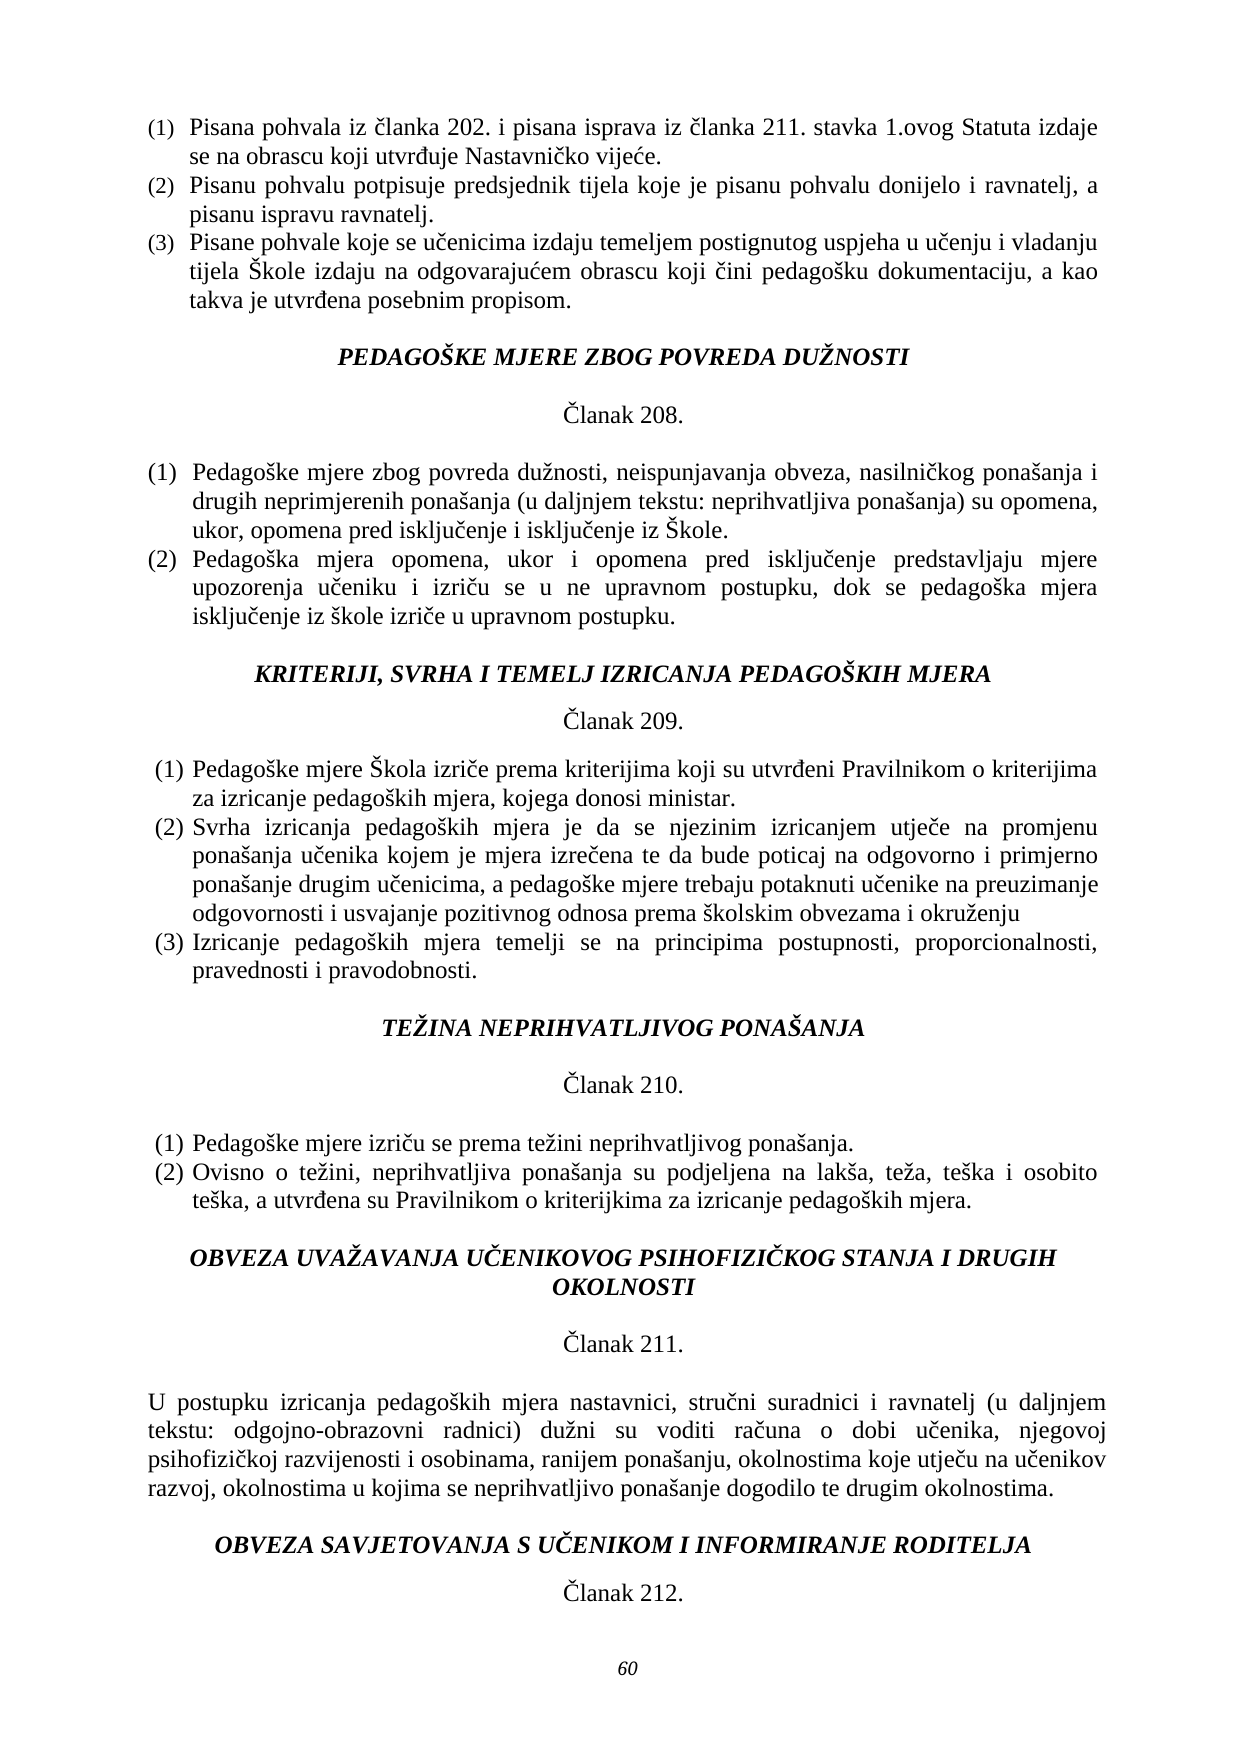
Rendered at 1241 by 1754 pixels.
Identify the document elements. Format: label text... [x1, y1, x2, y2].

list Pedagoške mjere izriču se prema težini neprihvatljivog ponašanja. [154, 1128, 1099, 1157]
text TEŽINA NEPRIHVATLJIVOG PONAŠANJA [148, 1013, 1099, 1042]
text Članak 211. [148, 1329, 1099, 1358]
list Pedagoške mjere zbog povreda dužnosti, neispunjavanja obveza, nasilničkog ponašanja i drugih neprimjerenih ponašanja (u daljnjem tekstu: neprihvatljiva ponašanja) su opomena, ukor, opomena pred isključenje i isključenje iz Škole. [148, 457, 1099, 544]
list Pisane pohvale koje se učenicima izdaju temeljem postignutog uspjeha u učenju i vladanju tijela Škole izdaju na odgovarajućem obrascu koji čini pedagošku dokumentaciju, a kao takva je utvrđena posebnim propisom. [148, 227, 1099, 314]
text PEDAGOŠKE MJERE ZBOG POVREDA DUŽNOSTI [148, 342, 1099, 371]
text U postupku izricanja pedagoških mjera nastavnici, stručni suradnici i ravnatelj (u daljnjem tekstu: odgojno-obrazovni radnici) dužni su voditi računa o dobi učenika, njegovoj psihofizičkoj razvijenosti i osobinama, ranijem ponašanju, okolnostima koje utječu na učenikov razvoj, okolnostima u kojima se neprihvatljivo ponašanje dogodilo te drugim okolnostima. [148, 1387, 1107, 1502]
list Pisanu pohvalu potpisuje predsjednik tijela koje je pisanu pohvalu donijelo i ravnatelj, a pisanu ispravu ravnatelj. [148, 170, 1099, 227]
text Članak 208. [148, 400, 1099, 429]
list Izricanje pedagoških mjera temelji se na principima postupnosti, proporcionalnosti, pravednosti i pravodobnosti. [154, 927, 1099, 984]
text Članak 210. [148, 1070, 1099, 1099]
text Članak 212. [148, 1578, 1099, 1607]
list Pedagoška mjera opomena, ukor i opomena pred isključenje predstavljaju mjere upozorenja učeniku i izriču se u ne upravnom postupku, dok se pedagoška mjera isključenje iz škole izriče u upravnom postupku. [148, 544, 1099, 630]
list Pisana pohvala iz članka 202. i pisana isprava iz članka 211. stavka 1.ovog Statuta izdaje se na obrascu koji utvrđuje Nastavničko vijeće. [148, 112, 1099, 170]
text OBVEZA UVAŽAVANJA UČENIKOVOG PSIHOFIZIČKOG STANJA I DRUGIH OKOLNOSTI [148, 1243, 1099, 1300]
list Ovisno o težini, neprihvatljiva ponašanja su podjeljena na lakša, teža, teška i osobito teška, a utvrđena su Pravilnikom o kriterijkima za izricanje pedagoških mjera. [154, 1157, 1099, 1214]
list Pedagoške mjere Škola izriče prema kriterijima koji su utvrđeni Pravilnikom o kriterijima za izricanje pedagoških mjera, kojega donosi ministar. [154, 754, 1099, 812]
text Članak 209. [148, 706, 1099, 735]
text OBVEZA SAVJETOVANJA S UČENIKOM I INFORMIRANJE RODITELJA [148, 1530, 1099, 1559]
list Svrha izricanja pedagoških mjera je da se njezinim izricanjem utječe na promjenu ponašanja učenika kojem je mjera izrečena te da bude poticaj na odgovorno i primjerno ponašanje drugim učenicima, a pedagoške mjere trebaju potaknuti učenike na preuzimanje odgovornosti i usvajanje pozitivnog odnosa prema školskim obvezama i okruženju [154, 812, 1099, 927]
text KRITERIJI, SVRHA I TEMELJ IZRICANJA PEDAGOŠKIH MJERA [148, 659, 1099, 687]
